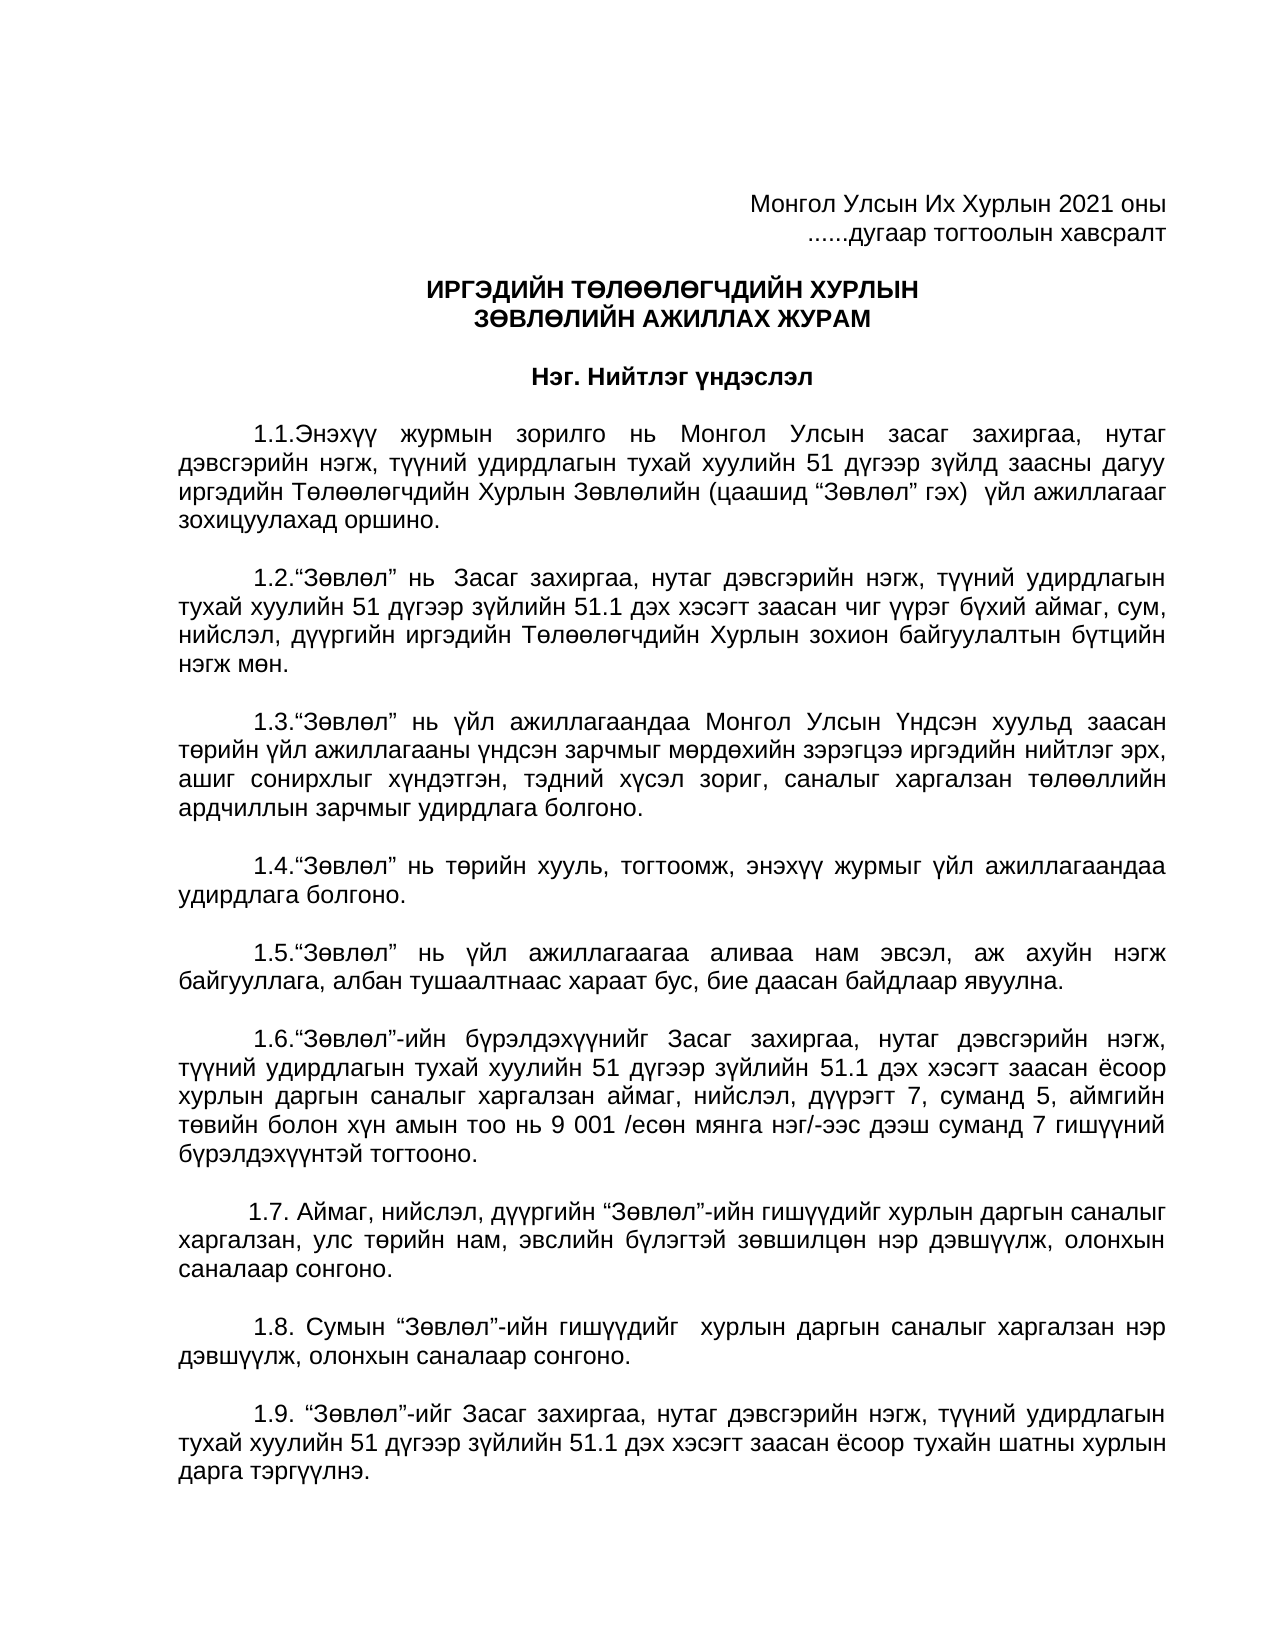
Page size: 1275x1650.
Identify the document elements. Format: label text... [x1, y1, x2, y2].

text 1.2.“Зөвлөл” нь Засаг захиргаа, нутаг дэвсгэрийн нэгж, түүний удирдлагын тухай хуулийн 51 дүгээр зүйлийн 51.1 дэх хэсэгт заасан чиг үүрэг бүхий аймаг, сум, нийслэл, дүүргийн иргэдийн Төлөөлөгчдийн Хурлын зохион байгуулалтын бүтцийн нэгж мөн. [178, 563, 1167, 678]
text 1.4.“Зөвлөл” нь төрийн хууль, тогтоомж, энэхүү журмыг үйл ажиллагаандаа удирдлага болгоно. [178, 851, 1167, 908]
text 1.8. Сумын “Зөвлөл”-ийн гишүүдийг хурлын даргын саналыг харгалзан нэр дэвшүүлж, олонхын саналаар сонгоно. [178, 1312, 1167, 1369]
text 1.9. “Зөвлөл”-ийг Засаг захиргаа, нутаг дэвсгэрийн нэгж, түүний удирдлагын тухай хуулийн 51 дүгээр зүйлийн 51.1 дэх хэсэгт заасан ёсоор тухайн шатны хурлын дарга тэргүүлнэ. [178, 1399, 1167, 1485]
text ......дугаар тогтоолын хавсралт [178, 218, 1167, 247]
text ИРГЭДИЙН ТӨЛӨӨЛӨГЧДИЙН ХУРЛЫН [178, 275, 1167, 304]
text Монгол Улсын Их Хурлын 2021 оны [178, 189, 1167, 218]
text 1.5.“Зөвлөл” нь үйл ажиллагаагаа аливаа нам эвсэл, аж ахуйн нэгж байгууллага, албан тушаалтнаас хараат бус, бие даасан байдлаар явуулна. [178, 937, 1167, 995]
text Нэг. Нийтлэг үндэслэл [178, 362, 1167, 390]
text 1.3.“Зөвлөл” нь үйл ажиллагаандаа Монгол Улсын Үндсэн хуульд заасан төрийн үйл ажиллагааны үндсэн зарчмыг мөрдөхийн зэрэгцээ иргэдийн нийтлэг эрх, ашиг сонирхлыг хүндэтгэн, тэдний хүсэл зориг, саналыг харгалзан төлөөллийн ардчиллын зарчмыг удирдлага болгоно. [178, 707, 1167, 822]
text 1.6.“Зөвлөл”-ийн бүрэлдэхүүнийг Засаг захиргаа, нутаг дэвсгэрийн нэгж, түүний удирдлагын тухай хуулийн 51 дүгээр зүйлийн 51.1 дэх хэсэгт заасан ёсоор хурлын даргын саналыг харгалзан аймаг, нийслэл, дүүрэгт 7, суманд 5, аймгийн төвийн болон хүн амын тоо нь 9 001 /есөн мянга нэг/-ээс дээш суманд 7 гишүүний бүрэлдэхүүнтэй тогтооно. [178, 1024, 1167, 1167]
text ЗӨВЛӨЛИЙН АЖИЛЛАХ ЖУРАМ [178, 304, 1167, 333]
text 1.7. Аймаг, нийслэл, дүүргийн “Зөвлөл”-ийн гишүүдийг хурлын даргын саналыг харгалзан, улс төрийн нам, эвслийн бүлэгтэй зөвшилцөн нэр дэвшүүлж, олонхын саналаар сонгоно. [178, 1197, 1167, 1283]
text 1.1.Энэхүү журмын зорилго нь Монгол Улсын засаг захиргаа, нутаг дэвсгэрийн нэгж, түүний удирдлагын тухай хуулийн 51 дүгээр зүйлд заасны дагуу иргэдийн Төлөөлөгчдийн Хурлын Зөвлөлийн (цаашид “Зөвлөл” гэх) үйл ажиллагааг зохицуулахад оршино. [178, 419, 1167, 534]
